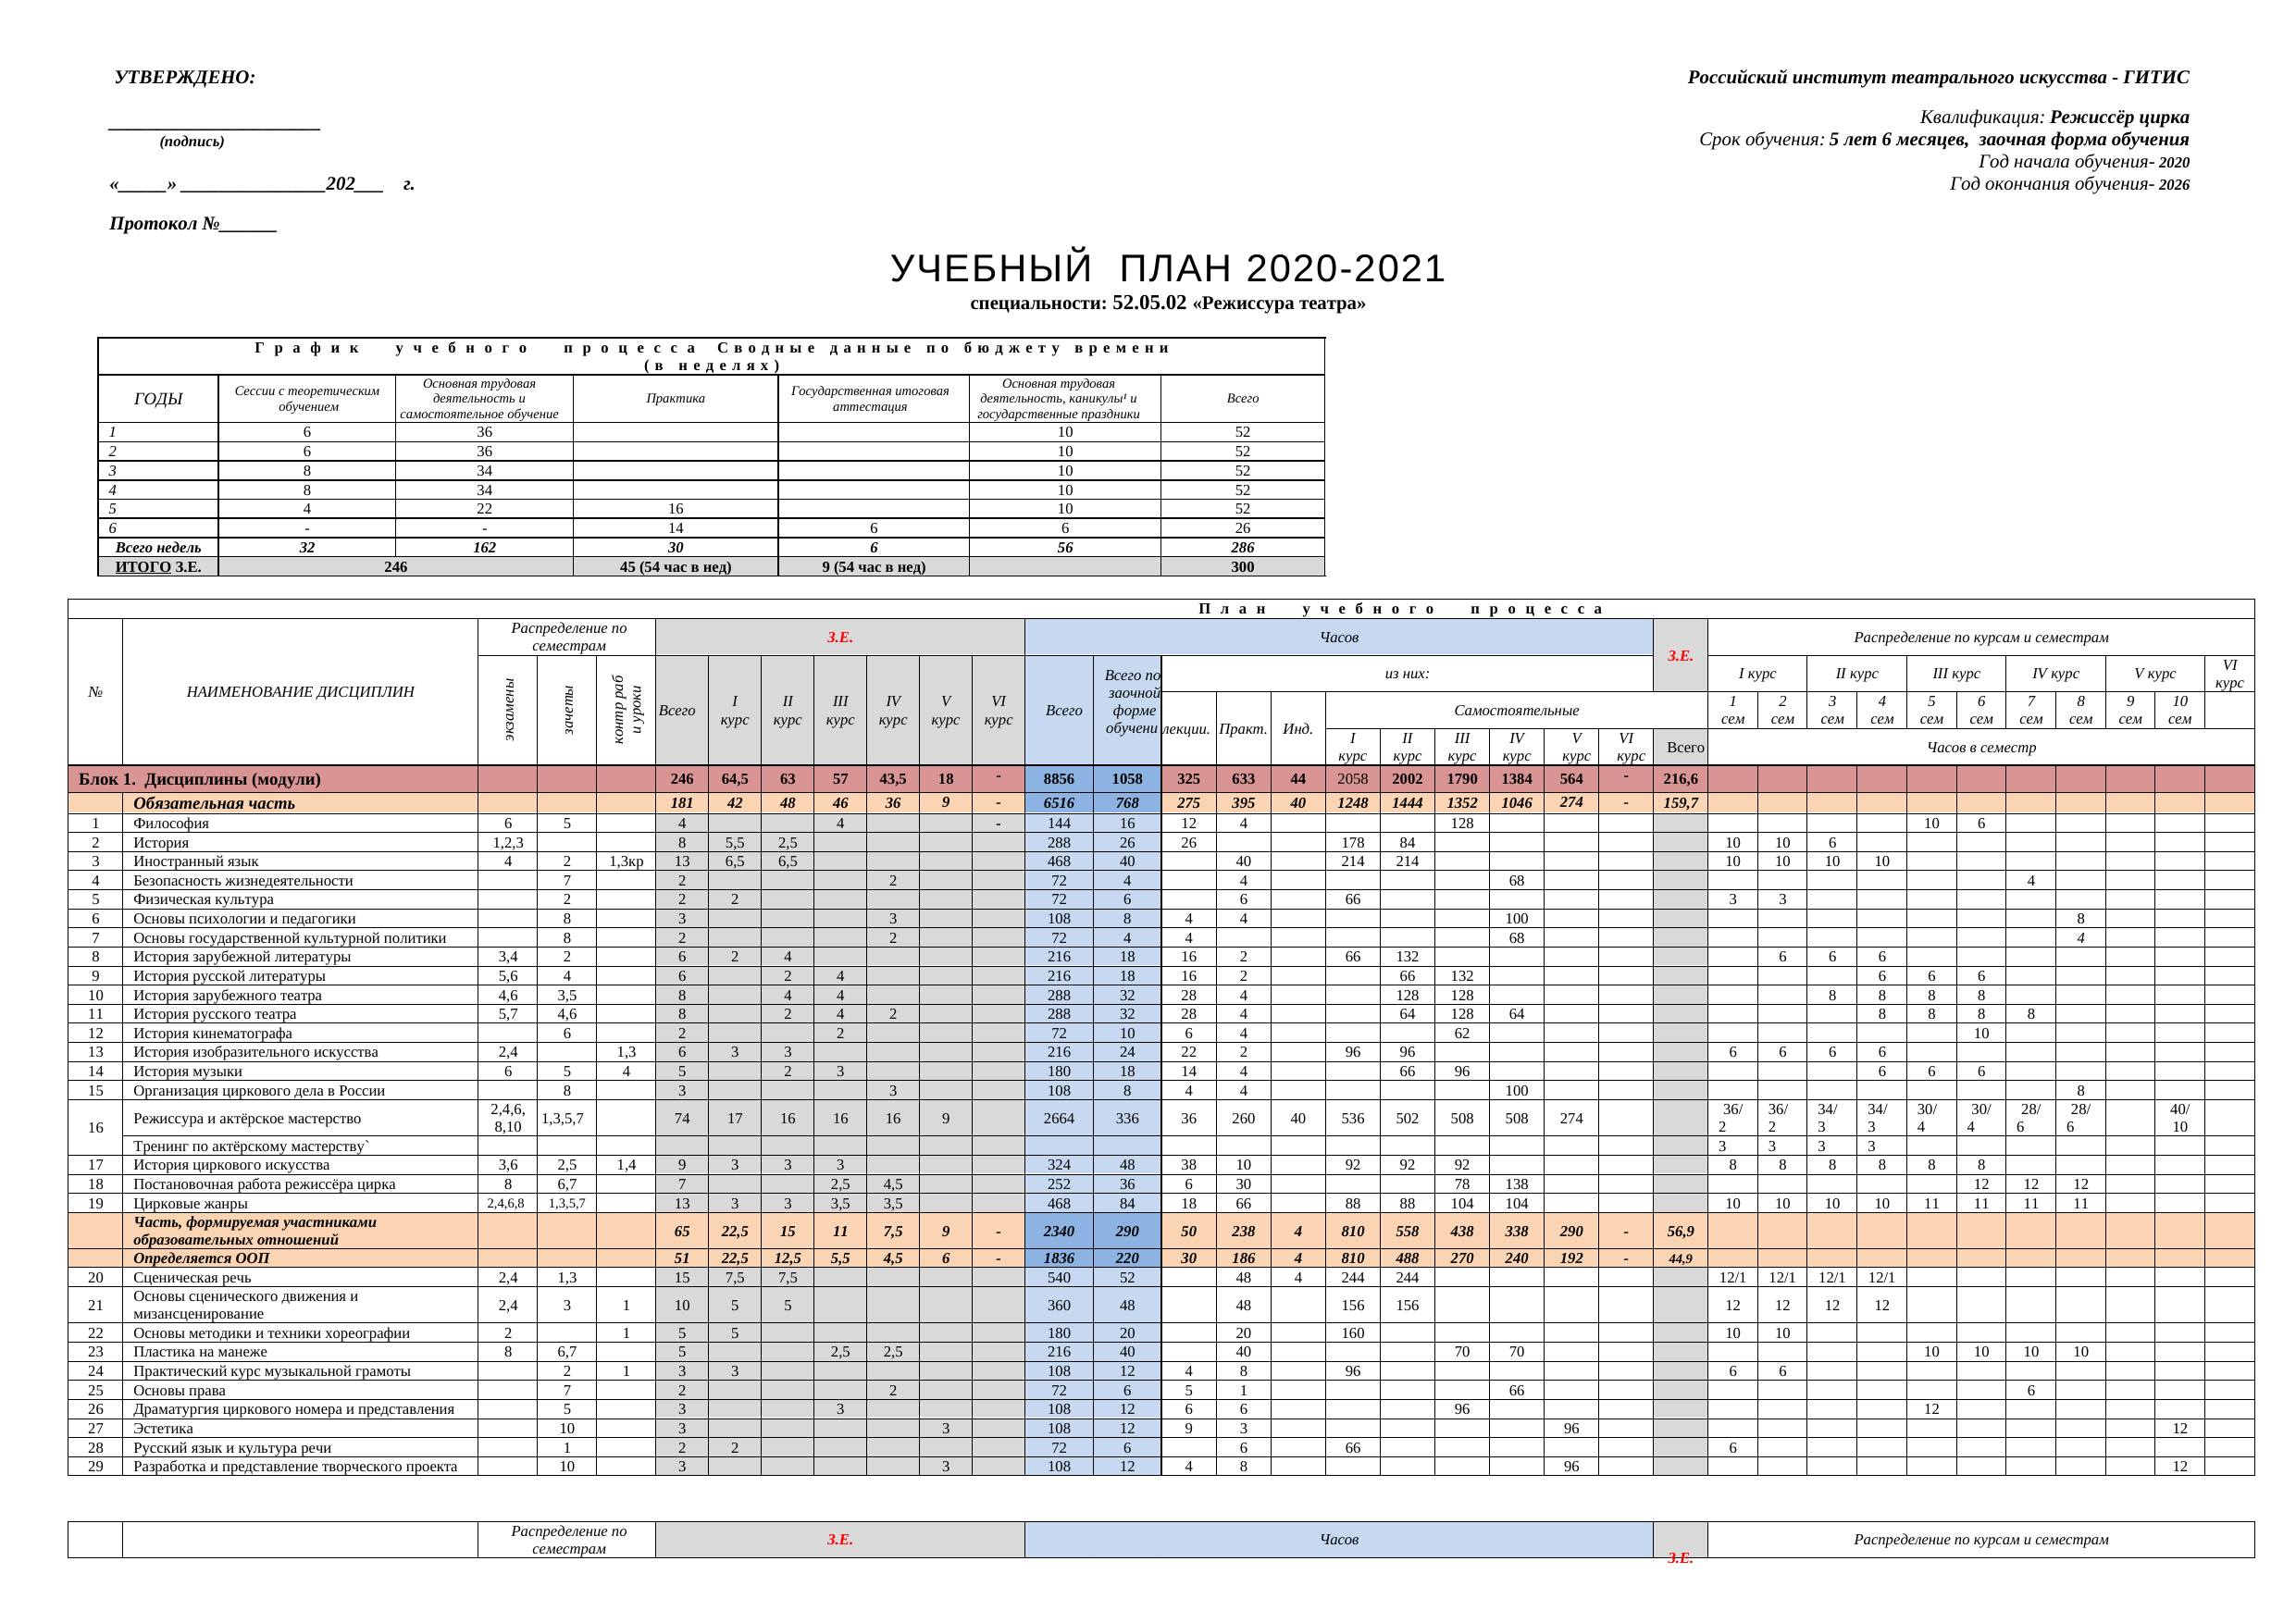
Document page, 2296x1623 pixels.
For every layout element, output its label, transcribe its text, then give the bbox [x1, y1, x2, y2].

table_cell [1758, 793, 1806, 812]
table_cell [1807, 1438, 1856, 1456]
table_cell 274 [1545, 1100, 1598, 1135]
table_cell [1654, 910, 1707, 927]
table_cell [1272, 1343, 1325, 1361]
table_cell 5 [709, 1287, 761, 1322]
table_cell 10 [1807, 1194, 1856, 1212]
table_cell [2106, 890, 2154, 909]
table_cell [1708, 1023, 1757, 1042]
table_cell 2 [538, 890, 596, 909]
table_cell [2106, 833, 2154, 851]
table_cell 3 [1857, 1136, 1906, 1155]
table_cell [1957, 1362, 2005, 1380]
table_cell [1654, 985, 1707, 1004]
table_cell [1957, 793, 2005, 812]
table_cell [867, 1268, 919, 1286]
table_cell 4 сем [1857, 692, 1906, 728]
table_cell [2155, 1156, 2204, 1173]
table_cell [1957, 1323, 2005, 1342]
table_cell [709, 1081, 761, 1099]
table_cell [1272, 1323, 1325, 1342]
table_cell 3 [709, 1362, 761, 1380]
table_cell 62 [1435, 1023, 1489, 1042]
table_cell 216 [1025, 948, 1093, 965]
table_cell [762, 871, 813, 889]
table_cell [2155, 1287, 2204, 1322]
table_cell [597, 1136, 655, 1155]
table_cell [1326, 871, 1380, 889]
table_cell [973, 1081, 1024, 1099]
table_cell 68 [1490, 928, 1544, 947]
table_cell [2056, 1043, 2105, 1061]
table_cell [1907, 1323, 1956, 1342]
table_cell [2056, 1362, 2105, 1380]
table_cell 468 [1025, 852, 1093, 870]
table_cell [538, 1249, 596, 1267]
table_cell 6 [779, 519, 969, 537]
table_cell 66 [1326, 948, 1380, 965]
table_cell 10 [1217, 1156, 1271, 1173]
table_cell 9 [68, 967, 122, 985]
table_cell Практ. [1217, 692, 1271, 764]
table_cell [814, 948, 866, 965]
table_cell [1272, 948, 1325, 965]
table_cell 3 [762, 1156, 813, 1173]
table_cell [1545, 890, 1598, 909]
table_cell [597, 1457, 655, 1475]
table_cell 10 [970, 481, 1160, 499]
table_cell [867, 1156, 919, 1173]
table_cell 181 [656, 793, 708, 812]
table_cell [814, 890, 866, 909]
table_cell 2 [68, 833, 122, 851]
table_cell 108 [1025, 1419, 1093, 1437]
table_cell 8 сем [2056, 692, 2105, 728]
table_cell [1957, 871, 2005, 889]
table_cell [709, 1062, 761, 1080]
table_cell [1490, 967, 1544, 985]
table_cell [867, 948, 919, 965]
table_cell [814, 1457, 866, 1475]
table_cell 15 [68, 1081, 122, 1099]
table_cell [2205, 910, 2254, 927]
table_cell [2155, 793, 2204, 812]
table_cell 2058 [1326, 766, 1380, 792]
table_cell 6 [478, 1062, 537, 1080]
table_cell [1807, 1343, 1856, 1361]
table_cell 12 [1758, 1287, 1806, 1322]
table_cell [2106, 928, 2154, 947]
table_cell [2155, 1400, 2204, 1418]
table_cell 2 [1217, 967, 1271, 985]
table_cell 23 [68, 1343, 122, 1361]
table_cell 65 [656, 1213, 708, 1248]
table_cell [762, 1323, 813, 1342]
table_cell Всего [1161, 376, 1324, 422]
table_cell [1758, 1343, 1806, 1361]
table_cell 8 [1857, 1005, 1906, 1022]
table_cell [478, 1213, 537, 1248]
table_cell [1807, 814, 1856, 832]
table_cell 96 [1326, 1043, 1380, 1061]
table_cell 1,4 [597, 1156, 655, 1173]
table_cell Основы методики и техники хореографии [123, 1323, 478, 1342]
table_cell 1 [1217, 1381, 1271, 1399]
table_cell [2006, 910, 2055, 927]
table_cell [1907, 1081, 1956, 1099]
table_cell [1490, 1457, 1544, 1475]
table_cell V курс [1545, 729, 1598, 764]
table_cell История русской литературы [123, 967, 478, 985]
table_cell [1545, 1081, 1598, 1099]
table_cell [538, 766, 596, 792]
table_cell 5 [99, 500, 217, 517]
table_cell 12/1 [1708, 1268, 1757, 1286]
table_cell [1758, 871, 1806, 889]
table_cell [1272, 1287, 1325, 1322]
table_cell 6 [1758, 1362, 1806, 1380]
table_cell [1857, 890, 1906, 909]
table_cell 12 [1907, 1400, 1956, 1418]
table_cell 2 [709, 890, 761, 909]
table_cell [1272, 833, 1325, 851]
table_cell [920, 1438, 972, 1456]
table_cell [2106, 967, 2154, 985]
table_cell [1545, 1438, 1598, 1456]
table_cell 6 [1857, 1043, 1906, 1061]
table_cell [2006, 1323, 2055, 1342]
table_cell [2155, 1175, 2204, 1193]
table_cell 8 [656, 833, 708, 851]
table_cell 2,4,6,8 [478, 1194, 537, 1212]
table_cell [597, 1400, 655, 1418]
table_cell 8 [2006, 1005, 2055, 1022]
table_cell 7 сем [2006, 692, 2055, 728]
table_cell 4 [814, 1005, 866, 1022]
table_cell [867, 985, 919, 1004]
table_cell 1790 [1435, 766, 1489, 792]
table_cell [973, 1343, 1024, 1361]
table_cell [970, 557, 1160, 576]
table_cell 12 [1807, 1287, 1856, 1322]
table_cell 6 [538, 1023, 596, 1042]
table_cell [709, 1175, 761, 1193]
table_cell [1272, 1023, 1325, 1042]
table_cell [920, 1268, 972, 1286]
table_cell 2002 [1381, 766, 1434, 792]
table_cell 8 [656, 985, 708, 1004]
table_cell 1,3кр [597, 852, 655, 870]
table_cell [709, 928, 761, 947]
table_cell [814, 910, 866, 927]
table_cell [2056, 1287, 2105, 1322]
table_cell [2056, 948, 2105, 965]
table_cell 1 [597, 1287, 655, 1322]
table_cell 4 [1217, 871, 1271, 889]
table_cell 8 [538, 928, 596, 947]
table_cell 104 [1490, 1194, 1544, 1212]
table_cell [762, 1362, 813, 1380]
table_cell [2205, 1438, 2254, 1456]
table_cell 8 [478, 1175, 537, 1193]
table_cell 2,4 [478, 1268, 537, 1286]
table_cell 2,4 [478, 1287, 537, 1322]
table_cell [2205, 1400, 2254, 1418]
table_cell 66 [1217, 1194, 1271, 1212]
table_cell 1058 [1094, 766, 1160, 792]
table_cell 4 [1272, 1268, 1325, 1286]
table_cell [1599, 833, 1653, 851]
table_cell [1272, 852, 1325, 870]
table_cell [1599, 1362, 1653, 1380]
table_cell [1857, 814, 1906, 832]
table_cell [2205, 1100, 2254, 1135]
table_cell 26 [1162, 833, 1216, 851]
table_cell 238 [1217, 1213, 1271, 1248]
table_cell 3 [1758, 1136, 1806, 1155]
table_cell [1435, 1362, 1489, 1380]
table_cell [1708, 1457, 1757, 1475]
table_cell [920, 1023, 972, 1042]
table_cell 12 [1094, 1400, 1160, 1418]
table_cell 14 [1162, 1062, 1216, 1080]
table_cell [2006, 1249, 2055, 1267]
table_cell [1708, 1175, 1757, 1193]
table_cell [1857, 833, 1906, 851]
table_cell [973, 890, 1024, 909]
table_cell 128 [1435, 814, 1489, 832]
table_cell [1857, 910, 1906, 927]
table_cell 2 [709, 1438, 761, 1456]
table_cell 536 [1326, 1100, 1380, 1135]
table_cell [574, 481, 777, 499]
table_cell 6 [1807, 948, 1856, 965]
table_cell Основы права [123, 1381, 478, 1399]
table_cell II курс [1381, 729, 1434, 764]
table_cell 3 [814, 1156, 866, 1173]
table_cell 290 [1094, 1213, 1160, 1248]
table_cell 8 [219, 481, 395, 499]
table_cell [920, 928, 972, 947]
table_cell III курс [1907, 656, 2005, 691]
table_cell [1957, 766, 2005, 792]
table_cell [1907, 1287, 1956, 1322]
table_cell [1381, 871, 1434, 889]
table_cell Распределение по курсам и семестрам [1708, 619, 2254, 654]
table_cell 810 [1326, 1249, 1380, 1267]
table_cell IV курс [2006, 656, 2105, 691]
table_cell [1272, 1156, 1325, 1173]
table_cell [2056, 1268, 2105, 1286]
table_cell I курс [1708, 656, 1806, 691]
table_cell 4 [814, 985, 866, 1004]
table_cell 16 [814, 1100, 866, 1135]
table_cell [2006, 1136, 2055, 1155]
table_cell - [1599, 1249, 1653, 1267]
table_cell 6 [1094, 1438, 1160, 1456]
table_cell [1435, 871, 1489, 889]
table_cell [1957, 833, 2005, 851]
table_cell [2205, 1062, 2254, 1080]
table_cell [2106, 1100, 2154, 1135]
table_cell 100 [1490, 910, 1544, 927]
table_cell 8 [1907, 1005, 1956, 1022]
table_cell [1957, 1268, 2005, 1286]
table_cell II курс [762, 656, 813, 764]
table_cell [1490, 1362, 1544, 1380]
table_cell [709, 1400, 761, 1418]
table_cell 3 [762, 1194, 813, 1212]
table_cell Основы государственной культурной политики [123, 928, 478, 947]
table_cell 64 [1490, 1005, 1544, 1022]
table_cell [2205, 1175, 2254, 1193]
table_cell 10 [2056, 1343, 2105, 1361]
table_cell [1857, 1400, 1906, 1418]
table_cell [1381, 1023, 1434, 1042]
table_cell [597, 1249, 655, 1267]
table_cell [920, 1400, 972, 1418]
table_cell 12 [1857, 1287, 1906, 1322]
table_cell 156 [1381, 1287, 1434, 1322]
table_cell 4 [538, 967, 596, 985]
table_cell 244 [1381, 1268, 1434, 1286]
table_cell 468 [1025, 1194, 1093, 1212]
table_cell 438 [1435, 1213, 1489, 1248]
table_cell 128 [1381, 985, 1434, 1004]
table_cell 34 [396, 481, 573, 499]
table_cell 12 [2155, 1419, 2204, 1437]
table_cell Сценическая речь [123, 1268, 478, 1286]
table_cell [920, 814, 972, 832]
table_cell 44,9 [1654, 1249, 1707, 1267]
table_cell 4 [1094, 871, 1160, 889]
table_cell 38 [1162, 1156, 1216, 1173]
table_cell [1857, 793, 1906, 812]
table_cell [1381, 890, 1434, 909]
table_cell 10 [2006, 1343, 2055, 1361]
table_cell [1599, 1175, 1653, 1193]
table_cell [1807, 793, 1856, 812]
table_cell [1957, 852, 2005, 870]
table_cell [1857, 1381, 1906, 1399]
table_cell [1381, 910, 1434, 927]
table_cell [1807, 967, 1856, 985]
table_cell 3 [867, 1081, 919, 1099]
table_header З.Е. [656, 1522, 1024, 1557]
table_cell 7 [656, 1175, 708, 1193]
table_cell [2006, 1043, 2055, 1061]
table_cell [1599, 1005, 1653, 1022]
table_cell 13 [68, 1043, 122, 1061]
table_cell [2006, 967, 2055, 985]
table_cell [709, 967, 761, 985]
table_cell [1162, 1287, 1216, 1322]
table_cell [1654, 871, 1707, 889]
table_cell 3 [1758, 890, 1806, 909]
table_cell [973, 985, 1024, 1004]
table_cell 12 [1162, 814, 1216, 832]
table_cell [1545, 910, 1598, 927]
table_cell 36 [1162, 1100, 1216, 1135]
table_cell [2006, 928, 2055, 947]
table_cell [2106, 1381, 2154, 1399]
table_cell - [1599, 766, 1653, 792]
table_cell [2155, 1194, 2204, 1212]
table_cell III курс [1435, 729, 1489, 764]
table_cell [1545, 1043, 1598, 1061]
table_cell [1545, 814, 1598, 832]
table_cell 10 [68, 985, 122, 1004]
table_cell [478, 1136, 537, 1155]
table_cell [920, 1136, 972, 1155]
table_cell [2106, 1323, 2154, 1342]
table_cell 9 [920, 1100, 972, 1135]
table_cell 336 [1094, 1100, 1160, 1135]
table_cell [1490, 1438, 1544, 1456]
table_cell [1708, 910, 1757, 927]
table_cell [867, 1438, 919, 1456]
table_cell [1599, 814, 1653, 832]
table_cell [1490, 1287, 1544, 1322]
table_cell 36 [396, 423, 573, 440]
table_cell [2106, 1343, 2154, 1361]
table_cell [1708, 948, 1757, 965]
table_cell 6 [1217, 1400, 1271, 1418]
table_cell [1545, 1381, 1598, 1399]
table_cell 132 [1381, 948, 1434, 965]
table_cell 4 [1217, 1062, 1271, 1080]
table_cell [597, 948, 655, 965]
table_cell Драматургия циркового номера и представления [123, 1400, 478, 1418]
table_cell 8 [68, 948, 122, 965]
table_cell 10 [1857, 852, 1906, 870]
table_cell [1381, 1136, 1434, 1155]
table_cell Тренинг по актёрскому мастерству` [123, 1136, 478, 1155]
table_cell 3 [1708, 1136, 1757, 1155]
table_cell 4 [99, 481, 217, 499]
table_cell [814, 1381, 866, 1399]
text УЧЕБНЫЙ ПЛАН 2020-2021 [109, 246, 2227, 290]
table_cell [1654, 1043, 1707, 1061]
table_cell 92 [1435, 1156, 1489, 1173]
table_cell 48 [1217, 1268, 1271, 1286]
table_cell [1654, 1323, 1707, 1342]
table_cell [867, 1136, 919, 1155]
table_cell [762, 814, 813, 832]
table_cell [1957, 1249, 2005, 1267]
table_cell [867, 967, 919, 985]
table_cell [762, 1400, 813, 1418]
table_cell 178 [1326, 833, 1380, 851]
table_cell 5 [538, 814, 596, 832]
table_cell 10 [1758, 833, 1806, 851]
table_cell 508 [1490, 1100, 1544, 1135]
table_cell [2155, 1136, 2204, 1155]
table_cell 17 [709, 1100, 761, 1135]
table_cell [1758, 1081, 1806, 1099]
table_cell [2205, 871, 2254, 889]
table_cell 10 [970, 423, 1160, 440]
table_cell 10 [1708, 833, 1757, 851]
table_cell [1907, 871, 1956, 889]
table_cell [779, 500, 969, 517]
table_cell [2056, 1438, 2105, 1456]
table_cell [1907, 1457, 1956, 1475]
table_cell 6 [920, 1249, 972, 1267]
table_cell 18 [920, 766, 972, 792]
table_cell [1490, 1419, 1544, 1437]
table_cell 12 [1094, 1457, 1160, 1475]
table_cell [1272, 1136, 1325, 1155]
table_cell [1654, 1457, 1707, 1475]
text специальности: 52.05.02 «Режиссура театра» [109, 290, 2227, 315]
table_cell [2155, 890, 2204, 909]
table_cell [1272, 1175, 1325, 1193]
table_cell 5 [656, 1323, 708, 1342]
table_cell [1599, 1457, 1653, 1475]
table_cell 8 [1217, 1362, 1271, 1380]
table_cell 3 [656, 1419, 708, 1437]
table_cell [1326, 814, 1380, 832]
table_cell [1654, 1136, 1707, 1155]
table_cell [1654, 967, 1707, 985]
table_cell 2 [656, 1381, 708, 1399]
table_cell 1 [68, 814, 122, 832]
table_cell 66 [1326, 1438, 1380, 1456]
table_cell 4 [219, 500, 395, 517]
table_cell 2,5 [814, 1343, 866, 1361]
table_cell 4,5 [867, 1249, 919, 1267]
table_cell 3 [68, 852, 122, 870]
table_cell [920, 1323, 972, 1342]
table_cell [574, 423, 777, 440]
table_cell 10 [656, 1287, 708, 1322]
table_cell 2 [867, 1381, 919, 1399]
table_cell [1272, 1081, 1325, 1099]
table_cell [2205, 1194, 2254, 1212]
table_cell 22,5 [709, 1213, 761, 1248]
table_cell [478, 1381, 537, 1399]
table_cell [2155, 833, 2204, 851]
table_cell 508 [1435, 1100, 1489, 1135]
table_cell 128 [1435, 985, 1489, 1004]
table_cell [1490, 1043, 1544, 1061]
table_cell 44 [1272, 766, 1325, 792]
table_cell [2205, 793, 2254, 812]
table_cell 2 сем [1758, 692, 1806, 728]
table_cell 43,5 [867, 766, 919, 792]
table_cell [1758, 1438, 1806, 1456]
table_cell [2056, 1323, 2105, 1342]
table_cell [1545, 928, 1598, 947]
table_cell 3 [920, 1457, 972, 1475]
table_cell 128 [1435, 1005, 1489, 1022]
table_cell 16 [1162, 967, 1216, 985]
table_cell [1545, 852, 1598, 870]
table_cell 72 [1025, 928, 1093, 947]
table_cell [597, 1213, 655, 1248]
table_cell [597, 766, 655, 792]
table_cell 5 [762, 1287, 813, 1322]
table_cell 13 [656, 852, 708, 870]
table_cell [2056, 1213, 2105, 1248]
table_cell 4 [1217, 910, 1271, 927]
table_cell [709, 1457, 761, 1475]
table_cell [1807, 1400, 1856, 1418]
table_cell [2155, 985, 2204, 1004]
table_cell [1907, 1268, 1956, 1286]
table_cell [1708, 967, 1757, 985]
table_cell [867, 1323, 919, 1342]
table_cell [1758, 1062, 1806, 1080]
table_cell 6,5 [709, 852, 761, 870]
table_cell [1545, 1323, 1598, 1342]
table_cell Иностранный язык [123, 852, 478, 870]
table_cell 2,5 [538, 1156, 596, 1173]
table_cell 10 [970, 500, 1160, 517]
table_cell [1807, 910, 1856, 927]
table_cell [1545, 1156, 1598, 1173]
table_cell [1272, 1400, 1325, 1418]
table_cell 10 [1708, 852, 1757, 870]
table_cell [1435, 1381, 1489, 1399]
table_cell [2106, 1156, 2154, 1173]
table_cell [1708, 1343, 1757, 1361]
table_cell [2006, 1156, 2055, 1173]
table_cell [1599, 928, 1653, 947]
table_cell [2155, 910, 2204, 927]
table_cell III курс [814, 656, 866, 764]
table_cell [478, 1457, 537, 1475]
table_cell [1326, 1005, 1380, 1022]
table_cell 8 [1957, 1156, 2005, 1173]
table_cell [1599, 1323, 1653, 1342]
table_cell [2205, 1005, 2254, 1022]
table_header НАИМЕНОВАНИЕ ДИСЦИПЛИН [123, 1522, 478, 1557]
table_header УТВЕРЖДЕНО: ______________________ (подпись) «_____» _______________202___ г. Протокол №______ [99, 66, 929, 246]
table_cell [1599, 1343, 1653, 1361]
table_cell [1272, 871, 1325, 889]
table_cell [1326, 1136, 1380, 1155]
table_cell [1217, 928, 1271, 947]
table_cell [973, 1287, 1024, 1322]
table_cell [920, 910, 972, 927]
table_cell [1599, 1023, 1653, 1042]
table_cell [2205, 1156, 2254, 1173]
table_cell [1857, 928, 1906, 947]
table_cell [2056, 985, 2105, 1004]
table_cell [1326, 1062, 1380, 1080]
table_cell [1708, 1081, 1757, 1099]
table_cell 6 [1957, 1062, 2005, 1080]
table_cell [538, 1213, 596, 1248]
table_cell [478, 890, 537, 909]
table_cell 10 [1907, 1343, 1956, 1361]
table_cell 6 [656, 1043, 708, 1061]
table_cell [1162, 1136, 1216, 1155]
table_cell I курс [1326, 729, 1380, 764]
table_cell 40 [1272, 793, 1325, 812]
table_cell 9 (54 час в нед) [779, 557, 969, 576]
table_cell 108 [1025, 1081, 1093, 1099]
table_cell [1490, 1156, 1544, 1173]
table_cell [1599, 890, 1653, 909]
table_cell [2155, 1362, 2204, 1380]
table_header Распределение по семестрам [478, 1522, 655, 1557]
table_cell [1490, 890, 1544, 909]
table_cell [1807, 1023, 1856, 1042]
table_cell 10 [1907, 814, 1956, 832]
table_cell [2155, 967, 2204, 985]
table_cell 10 [1708, 1323, 1757, 1342]
table_cell [1654, 1156, 1707, 1173]
table_cell История зарубежного театра [123, 985, 478, 1004]
table_cell [1758, 1213, 1806, 1248]
table_cell История музыки [123, 1062, 478, 1080]
table_cell [1272, 814, 1325, 832]
table_cell 9 [656, 1156, 708, 1173]
table_cell [1326, 910, 1380, 927]
table_cell 4 [1162, 1457, 1216, 1475]
table_cell 6,5 [762, 852, 813, 870]
table_cell [478, 1362, 537, 1380]
table_cell [538, 1136, 596, 1155]
table_cell 10 [970, 442, 1160, 460]
table_cell Самостоятельные [1326, 692, 1707, 728]
table_cell [1545, 1400, 1598, 1418]
table_cell 4 [814, 814, 866, 832]
table_cell [2106, 1175, 2154, 1193]
table_cell 26 [1094, 833, 1160, 851]
table_cell [478, 1081, 537, 1099]
table_cell 240 [1490, 1249, 1544, 1267]
table_cell Практический курс музыкальной грамоты [123, 1362, 478, 1380]
table_cell [1807, 1062, 1856, 1080]
table_cell [814, 1136, 866, 1155]
table_cell [973, 1381, 1024, 1399]
table_cell [814, 1362, 866, 1380]
table_cell 5,6 [478, 967, 537, 985]
table_cell 8 [1758, 1156, 1806, 1173]
table_cell [1708, 1400, 1757, 1418]
table_cell [2155, 1081, 2204, 1099]
table_cell [2006, 948, 2055, 965]
table_cell [2006, 1400, 2055, 1418]
table_cell [2106, 1457, 2154, 1475]
table_cell 72 [1025, 890, 1093, 909]
table_cell [1758, 1249, 1806, 1267]
table_cell [1545, 948, 1598, 965]
table_cell [920, 890, 972, 909]
table_cell [920, 1005, 972, 1022]
table_cell [2155, 1268, 2204, 1286]
table_cell [2106, 1194, 2154, 1212]
table_cell 1352 [1435, 793, 1489, 812]
table_header З.Е. [1654, 1522, 1707, 1557]
table_cell 10 [1758, 1194, 1806, 1212]
table_cell [1758, 1400, 1806, 1418]
table_cell [2006, 766, 2055, 792]
table_cell 28 [1162, 1005, 1216, 1022]
table_cell [973, 1400, 1024, 1418]
table_cell 14 [574, 519, 777, 537]
table_cell [920, 967, 972, 985]
table_cell [478, 793, 537, 812]
table_cell [1907, 852, 1956, 870]
table_cell 5,5 [709, 833, 761, 851]
table_cell 10 [970, 462, 1160, 479]
table_cell 1384 [1490, 766, 1544, 792]
table_cell [2205, 1381, 2254, 1399]
table_cell [1807, 1419, 1856, 1437]
table_cell [1758, 766, 1806, 792]
table_cell [709, 1136, 761, 1155]
table_cell 6,7 [538, 1175, 596, 1193]
table_cell [2155, 948, 2204, 965]
table_cell 36/ 2 [1758, 1100, 1806, 1135]
table_cell 6 [1807, 833, 1856, 851]
table_cell [2106, 1268, 2154, 1286]
table_cell 16 [1162, 948, 1216, 965]
table_cell 4 [1162, 1362, 1216, 1380]
table_cell 564 [1545, 766, 1598, 792]
table_cell [867, 1362, 919, 1380]
table_cell 9 [920, 793, 972, 812]
table_cell [2106, 1023, 2154, 1042]
table_cell [867, 1400, 919, 1418]
table_cell [920, 1381, 972, 1399]
table_cell [2056, 890, 2105, 909]
table_cell 10 [1957, 1343, 2005, 1361]
table_cell 1444 [1381, 793, 1434, 812]
table_cell Постановочная работа режиссёра цирка [123, 1175, 478, 1193]
table_cell [2205, 1457, 2254, 1475]
table_cell 88 [1326, 1194, 1380, 1212]
table_header № [68, 1522, 122, 1557]
table_cell 6 [1758, 1043, 1806, 1061]
table_cell 24 [68, 1362, 122, 1380]
table_cell 12,5 [762, 1249, 813, 1267]
table_cell [1490, 1323, 1544, 1342]
table_cell 2 [867, 1005, 919, 1022]
table_cell 96 [1545, 1457, 1598, 1475]
table_cell IV курс [867, 656, 919, 764]
table_cell [68, 1213, 122, 1248]
table_cell [973, 967, 1024, 985]
table_cell [1708, 1213, 1757, 1248]
table_cell [1957, 1438, 2005, 1456]
table_cell Сессии с теоретическим обучением [219, 376, 395, 422]
table_cell [1162, 871, 1216, 889]
table_cell 4,5 [867, 1175, 919, 1193]
table_cell [2106, 871, 2154, 889]
table_cell История [123, 833, 478, 851]
table_cell [814, 1287, 866, 1322]
table_cell 40 [1272, 1100, 1325, 1135]
table_cell 51 [656, 1249, 708, 1267]
table_cell 4 [1162, 1081, 1216, 1099]
table_cell 2 [656, 1438, 708, 1456]
table_cell [1381, 1438, 1434, 1456]
table_cell [1435, 910, 1489, 927]
table_cell 92 [1381, 1156, 1434, 1173]
table_cell 2 [538, 852, 596, 870]
table_cell 72 [1025, 1438, 1093, 1456]
table_cell [2205, 1323, 2254, 1342]
table_cell [2205, 890, 2254, 909]
table_cell [1599, 1043, 1653, 1061]
table_cell [2106, 1005, 2154, 1022]
table_cell [1654, 890, 1707, 909]
table_cell 3 [762, 1043, 813, 1061]
table_cell [1807, 1381, 1856, 1399]
table_cell [2056, 871, 2105, 889]
table_cell 12 [68, 1023, 122, 1042]
table_cell 2 [762, 1062, 813, 1080]
table_cell [1435, 948, 1489, 965]
table_cell Инд. [1272, 692, 1325, 764]
table_cell [597, 1419, 655, 1437]
table_cell [2205, 1043, 2254, 1061]
table_cell [1957, 1457, 2005, 1475]
table_cell [2155, 1043, 2204, 1061]
table_cell [1857, 1323, 1906, 1342]
table_cell [2155, 928, 2204, 947]
table_cell 12/1 [1758, 1268, 1806, 1286]
table_cell 288 [1025, 1005, 1093, 1022]
table_cell [920, 985, 972, 1004]
table_cell 19 [68, 1194, 122, 1212]
table_cell [920, 833, 972, 851]
table_cell [1381, 1381, 1434, 1399]
table_cell 2 [762, 1005, 813, 1022]
table_cell [1599, 1062, 1653, 1080]
table_cell 192 [1545, 1249, 1598, 1267]
table_cell 46 [814, 793, 866, 812]
table_cell 17 [68, 1156, 122, 1173]
table_cell Обязательная часть [123, 793, 478, 812]
table_cell [920, 948, 972, 965]
table_cell [597, 967, 655, 985]
table_cell [2155, 1343, 2204, 1361]
table_cell 104 [1435, 1194, 1489, 1212]
table_cell Физическая культура [123, 890, 478, 909]
table_cell 324 [1025, 1156, 1093, 1173]
table_cell [1326, 1457, 1380, 1475]
table_cell 96 [1326, 1362, 1380, 1380]
table_cell [973, 1268, 1024, 1286]
table_cell [1957, 910, 2005, 927]
table_cell 6 [1094, 890, 1160, 909]
table_cell 11 [2006, 1194, 2055, 1212]
table_cell 3 [1708, 890, 1757, 909]
table_cell [1957, 948, 2005, 965]
table_cell 1 [538, 1438, 596, 1456]
table_cell 32 [1094, 985, 1160, 1004]
table_cell 3 [920, 1419, 972, 1437]
table_cell [1708, 793, 1757, 812]
table_cell 6 [1708, 1043, 1757, 1061]
table_cell [1599, 1156, 1653, 1173]
table_cell 72 [1025, 871, 1093, 889]
table_cell 6 [1857, 948, 1906, 965]
table_cell [1599, 852, 1653, 870]
table_cell [1490, 833, 1544, 851]
table_cell 3 [814, 1400, 866, 1418]
table_cell 8 [1957, 1005, 2005, 1022]
table_cell [1654, 852, 1707, 870]
table_cell [1272, 985, 1325, 1004]
table_cell [867, 833, 919, 851]
table_cell 9 [920, 1213, 972, 1248]
table_cell Практика [574, 376, 777, 422]
table_cell [2056, 967, 2105, 985]
table_cell 214 [1381, 852, 1434, 870]
table_cell [1907, 928, 1956, 947]
table_cell 34/ 3 [1857, 1100, 1906, 1135]
table_cell [2106, 1249, 2154, 1267]
table_cell 66 [1381, 1062, 1434, 1080]
table_cell [2205, 1419, 2254, 1437]
table_cell З.Е. [1654, 619, 1707, 691]
table_cell [1654, 1081, 1707, 1099]
table_cell 6 [970, 519, 1160, 537]
table_cell [1326, 1419, 1380, 1437]
table_cell 160 [1326, 1323, 1380, 1342]
table_cell [1758, 1457, 1806, 1475]
table_cell 29 [68, 1457, 122, 1475]
table_cell [1654, 1023, 1707, 1042]
table_cell 40 [1094, 852, 1160, 870]
table_cell 6 [2006, 1381, 2055, 1399]
table_cell Эстетика [123, 1419, 478, 1437]
table_cell З.Е. [656, 619, 1024, 654]
table_cell 10 [538, 1457, 596, 1475]
table_cell [867, 852, 919, 870]
table_cell 8 [656, 1005, 708, 1022]
table_cell 488 [1381, 1249, 1434, 1267]
table_cell Разработка и представление творческого проекта [123, 1457, 478, 1475]
table_cell [1907, 793, 1956, 812]
table_cell [973, 1100, 1024, 1135]
table_cell [2106, 793, 2154, 812]
table_cell [1545, 833, 1598, 851]
table_cell 10 [1094, 1023, 1160, 1042]
table_cell [1907, 1419, 1956, 1437]
table_cell 30 [1162, 1249, 1216, 1267]
table_cell 186 [1217, 1249, 1271, 1267]
table_cell [1272, 1062, 1325, 1080]
table_cell [1545, 1287, 1598, 1322]
table_cell 4 [1162, 928, 1216, 947]
table_cell 16 [867, 1100, 919, 1135]
table_cell [1758, 985, 1806, 1004]
table_cell [1857, 1457, 1906, 1475]
table_cell 40/ 10 [2155, 1100, 2204, 1135]
table_cell [1162, 1268, 1216, 1286]
table_cell [2106, 1136, 2154, 1155]
table_cell 4 [478, 852, 537, 870]
table_cell [1708, 928, 1757, 947]
table_cell Распределение по семестрам [478, 619, 655, 654]
table_cell [1272, 1362, 1325, 1380]
table_cell - [973, 814, 1024, 832]
table_cell [1599, 1419, 1653, 1437]
table_cell [1758, 1381, 1806, 1399]
table_cell 360 [1025, 1287, 1093, 1322]
table_cell [1758, 967, 1806, 985]
table_cell [2155, 1213, 2204, 1248]
table_cell [1654, 1175, 1707, 1193]
table_cell 5 [538, 1400, 596, 1418]
table_cell 6,7 [538, 1343, 596, 1361]
table_cell 8 [2056, 1081, 2105, 1099]
table_cell 8 [1217, 1457, 1271, 1475]
table_cell [2056, 793, 2105, 812]
table_cell 325 [1162, 766, 1216, 792]
table_cell [1957, 1419, 2005, 1437]
table_cell 12 [1094, 1362, 1160, 1380]
table_cell [2006, 1362, 2055, 1380]
table_cell 6 [1162, 1175, 1216, 1193]
table_cell [920, 1343, 972, 1361]
table_cell 57 [814, 766, 866, 792]
table_cell [1654, 1381, 1707, 1399]
table_cell 2 [538, 1362, 596, 1380]
table_cell [1708, 1419, 1757, 1437]
table_cell [1272, 1005, 1325, 1022]
table_cell [1545, 1343, 1598, 1361]
table_cell [762, 928, 813, 947]
table_cell [597, 814, 655, 832]
table_cell V курс [920, 656, 972, 764]
table_cell [1545, 1023, 1598, 1042]
table_cell 270 [1435, 1249, 1489, 1267]
table_cell 96 [1381, 1043, 1434, 1061]
table_cell [1272, 890, 1325, 909]
table_cell [2006, 1457, 2055, 1475]
table_cell [1708, 814, 1757, 832]
table_cell [973, 1005, 1024, 1022]
table_cell 3 [656, 1457, 708, 1475]
table_cell [973, 1043, 1024, 1061]
table_cell 40 [1217, 1343, 1271, 1361]
table_cell [1807, 766, 1856, 792]
table_cell [1599, 1100, 1653, 1135]
table_cell [1907, 1175, 1956, 1193]
table_cell 8 [1807, 1156, 1856, 1173]
table_cell Философия [123, 814, 478, 832]
table_cell 20 [1217, 1323, 1271, 1342]
table_cell 8 [1857, 985, 1906, 1004]
table_cell [2155, 852, 2204, 870]
table_cell [478, 1438, 537, 1456]
table_cell [867, 814, 919, 832]
table_cell Всего недель [99, 539, 217, 556]
table_cell [762, 910, 813, 927]
table_cell [779, 462, 969, 479]
table_cell 16 [762, 1100, 813, 1135]
table_cell 144 [1025, 814, 1093, 832]
table_cell 18 [1094, 967, 1160, 985]
table_cell 12 [1957, 1175, 2005, 1193]
table_cell 558 [1381, 1213, 1434, 1248]
table_cell [973, 1136, 1024, 1155]
table_cell [574, 442, 777, 460]
table_cell [478, 928, 537, 947]
table_cell 768 [1094, 793, 1160, 812]
table_cell 40 [1094, 1343, 1160, 1361]
table_cell 4 [1217, 1005, 1271, 1022]
table_cell 159,7 [1654, 793, 1707, 812]
table_cell [762, 1175, 813, 1193]
table_cell 42 [709, 793, 761, 812]
table_cell [597, 985, 655, 1004]
table_cell [1435, 1268, 1489, 1286]
table_cell Государственная итоговая аттестация [779, 376, 969, 422]
table_cell [779, 481, 969, 499]
table_cell 138 [1490, 1175, 1544, 1193]
table_cell 66 [1381, 967, 1434, 985]
table_cell 4 [597, 1062, 655, 1080]
table_cell 3 [656, 1081, 708, 1099]
table_cell [920, 1043, 972, 1061]
table_cell [1654, 1005, 1707, 1022]
table_cell VI курс [1599, 729, 1653, 764]
table_cell 2 [1217, 1043, 1271, 1061]
table_cell 1,2,3 [478, 833, 537, 851]
table_cell 22,5 [709, 1249, 761, 1267]
table_cell [478, 766, 537, 792]
table_cell 1,3,5,7 [538, 1194, 596, 1212]
table_cell [1326, 1400, 1380, 1418]
table_cell 10 [1807, 852, 1856, 870]
table_cell [1654, 1062, 1707, 1080]
table_cell 12 [1708, 1287, 1757, 1322]
table_cell 2 [538, 948, 596, 965]
table_cell 12 [1094, 1419, 1160, 1437]
table_cell 96 [1545, 1419, 1598, 1437]
table_cell [2205, 967, 2254, 985]
table_cell 52 [1161, 442, 1324, 460]
table_cell [1272, 910, 1325, 927]
table_cell [2006, 1213, 2055, 1248]
table_cell 9 [1162, 1419, 1216, 1437]
table_header Часов [1025, 1522, 1653, 1557]
table_header График учебного процесса Сводные данные по бюджету времени (в неделях) [99, 339, 1324, 374]
table_cell 4 [814, 967, 866, 985]
table_cell [1907, 1136, 1956, 1155]
table_cell [709, 1343, 761, 1361]
table_cell 3,6 [478, 1156, 537, 1173]
table_cell [1326, 1081, 1380, 1099]
table_cell [597, 1175, 655, 1193]
table_cell [1490, 1268, 1544, 1286]
table_cell [1654, 1438, 1707, 1456]
table_cell [2056, 852, 2105, 870]
table_cell [1599, 1268, 1653, 1286]
table_cell 1 [99, 423, 217, 440]
table_cell 4 [1217, 814, 1271, 832]
table_cell История циркового искусства [123, 1156, 478, 1173]
table_cell 52 [1094, 1268, 1160, 1286]
table_cell 30 [1217, 1175, 1271, 1193]
table_cell [1381, 1323, 1434, 1342]
table_cell 8 [478, 1343, 537, 1361]
table_cell [2106, 985, 2154, 1004]
table_cell [1857, 1023, 1906, 1042]
table_cell [1654, 1287, 1707, 1322]
table_cell [1857, 1081, 1906, 1099]
table_cell [1326, 1381, 1380, 1399]
table_cell 10 [1957, 1023, 2005, 1042]
table_cell 11 [1907, 1194, 1956, 1212]
table_cell лекции. [1162, 692, 1216, 764]
table_cell [1857, 1362, 1906, 1380]
table_cell [1807, 1213, 1856, 1248]
table_cell 34 [396, 462, 573, 479]
table_cell [1162, 1438, 1216, 1456]
table_cell [2205, 1081, 2254, 1099]
table_cell [1490, 814, 1544, 832]
table_cell 6 [1162, 1023, 1216, 1042]
table_cell [2106, 1419, 2154, 1437]
table_cell [814, 1043, 866, 1061]
table_cell 3 [656, 1400, 708, 1418]
table_cell 6 [1807, 1043, 1856, 1061]
table_cell 70 [1435, 1343, 1489, 1361]
table_cell [973, 1419, 1024, 1437]
table_cell 48 [762, 793, 813, 812]
table_cell 6 [1708, 1438, 1757, 1456]
table_cell [1326, 1175, 1380, 1193]
table_cell 1,3,5,7 [538, 1100, 596, 1135]
table_cell [1907, 1362, 1956, 1380]
table_cell 395 [1217, 793, 1271, 812]
table_cell 52 [1161, 481, 1324, 499]
table_cell 7,5 [867, 1213, 919, 1248]
table_cell [1957, 1213, 2005, 1248]
table_cell [1708, 1062, 1757, 1080]
table_cell [2006, 1419, 2055, 1437]
table_cell [2205, 1249, 2254, 1267]
table_cell 20 [68, 1268, 122, 1286]
table_cell [1272, 928, 1325, 947]
table_cell [538, 833, 596, 851]
table_cell 502 [1381, 1100, 1434, 1135]
table_cell [973, 1156, 1024, 1173]
table_cell 16 [68, 1100, 122, 1155]
table_cell [2205, 814, 2254, 832]
table_cell [867, 1419, 919, 1437]
table_cell 7 [538, 871, 596, 889]
table_cell [1654, 1194, 1707, 1212]
table_cell Часов в семестр [1708, 729, 2254, 764]
table_cell 1 [597, 1362, 655, 1380]
table_cell [597, 1005, 655, 1022]
table_cell 6 сем [1957, 692, 2005, 728]
table_cell [2155, 1023, 2204, 1042]
table_cell 300 [1161, 557, 1324, 576]
table_cell 72 [1025, 1023, 1093, 1042]
table_cell [478, 1419, 537, 1437]
table_cell - [973, 766, 1024, 792]
table_cell 18 [1094, 948, 1160, 965]
table_cell 2 [656, 890, 708, 909]
table_cell [538, 1323, 596, 1342]
table_cell - [973, 793, 1024, 812]
table_cell [1162, 890, 1216, 909]
table_cell ГОДЫ [99, 376, 217, 422]
table_cell 540 [1025, 1268, 1093, 1286]
table_cell [920, 1194, 972, 1212]
table_cell [1435, 1136, 1489, 1155]
table_cell [1807, 890, 1856, 909]
table_cell 220 [1094, 1249, 1160, 1267]
table_cell 22 [68, 1323, 122, 1342]
table_cell 4 [762, 985, 813, 1004]
table_cell [920, 1175, 972, 1193]
table_cell [1490, 1023, 1544, 1042]
table_cell [1599, 1194, 1653, 1212]
table_cell 5 [656, 1062, 708, 1080]
table_cell [2155, 1249, 2204, 1267]
table_cell [973, 1362, 1024, 1380]
table_cell 288 [1025, 985, 1093, 1004]
table_cell [1807, 871, 1856, 889]
table_cell [709, 985, 761, 1004]
table_cell [973, 1194, 1024, 1212]
table_cell [478, 1023, 537, 1042]
table_cell 7 [68, 928, 122, 947]
table_cell 25 [68, 1381, 122, 1399]
table_cell 180 [1025, 1062, 1093, 1080]
table_cell [1907, 1023, 1956, 1042]
table_cell [1807, 1005, 1856, 1022]
table_cell 52 [1161, 500, 1324, 517]
table_cell Режиссура и актёрское мастерство [123, 1100, 478, 1135]
table_cell [2155, 1438, 2204, 1456]
table_cell 6 [219, 423, 395, 440]
table_cell [597, 833, 655, 851]
table_cell [1957, 928, 2005, 947]
table_cell 162 [396, 539, 573, 556]
table_cell Безопасность жизнедеятельности [123, 871, 478, 889]
table_cell 8 [1708, 1156, 1757, 1173]
table_cell [1654, 1362, 1707, 1380]
table_cell [1857, 1249, 1906, 1267]
table_cell [1326, 967, 1380, 985]
table_cell [478, 1400, 537, 1418]
table_cell 70 [1490, 1343, 1544, 1361]
table_cell [1807, 928, 1856, 947]
table_cell [2205, 985, 2254, 1004]
table_cell 8 [538, 1081, 596, 1099]
table_cell [1907, 1249, 1956, 1267]
table_cell [1857, 1343, 1906, 1361]
table_cell 275 [1162, 793, 1216, 812]
table_cell [2106, 1438, 2154, 1456]
table_cell [1957, 890, 2005, 909]
table_cell [709, 871, 761, 889]
table_cell 28/ 6 [2006, 1100, 2055, 1135]
table_cell 633 [1217, 766, 1271, 792]
table_cell [2155, 1005, 2204, 1022]
table_cell [597, 1268, 655, 1286]
table_cell 216 [1025, 1343, 1093, 1361]
table_cell 3 [867, 910, 919, 927]
table_cell [1957, 1287, 2005, 1322]
table_cell [920, 1156, 972, 1173]
table_cell [597, 928, 655, 947]
table_cell [2056, 1249, 2105, 1267]
table_cell 18 [1162, 1194, 1216, 1212]
table_cell [920, 1062, 972, 1080]
table_cell [1654, 948, 1707, 965]
table_cell 6 [1907, 967, 1956, 985]
table_cell [2106, 1081, 2154, 1099]
table_cell [1272, 1043, 1325, 1061]
table_cell [2155, 814, 2204, 832]
table_cell [2205, 1136, 2254, 1155]
table_cell НАИМЕНОВАНИЕ ДИСЦИПЛИН [123, 619, 478, 764]
table_cell [2056, 1419, 2105, 1437]
table_cell 45 (54 час в нед) [574, 557, 777, 576]
table_cell [2006, 1438, 2055, 1456]
table_cell 8 [1094, 910, 1160, 927]
table_cell [1599, 910, 1653, 927]
table_cell 7,5 [709, 1268, 761, 1286]
table_cell 15 [656, 1268, 708, 1286]
table_cell [814, 928, 866, 947]
table_cell [2006, 1268, 2055, 1286]
table_header План учебного процесса [68, 600, 2254, 618]
table_cell [1654, 1419, 1707, 1437]
table_cell 8 [219, 462, 395, 479]
table_cell [973, 948, 1024, 965]
table_cell [1435, 1287, 1489, 1322]
table_cell [1272, 1194, 1325, 1212]
table_cell [597, 1081, 655, 1099]
table_cell [1490, 948, 1544, 965]
table_cell 4 [1162, 910, 1216, 927]
table_cell [709, 1381, 761, 1399]
table_cell 10 [1758, 852, 1806, 870]
table_cell [1381, 814, 1434, 832]
table_cell 246 [656, 766, 708, 792]
table_cell 8 [1857, 1156, 1906, 1173]
table_cell 6 [779, 539, 969, 556]
table_cell 4 [2006, 871, 2055, 889]
table_cell 4 [1217, 1023, 1271, 1042]
table_cell 34/ 3 [1807, 1100, 1856, 1135]
table_cell [814, 1081, 866, 1099]
table_cell 12/1 [1857, 1268, 1906, 1286]
table_cell 52 [1161, 423, 1324, 440]
table_cell [1435, 1457, 1489, 1475]
table_cell Всего по заочной форме обучения [1094, 656, 1160, 764]
table_cell [973, 852, 1024, 870]
table_cell [1599, 948, 1653, 965]
table_cell [1654, 814, 1707, 832]
table_cell [814, 833, 866, 851]
table_cell 6 [1162, 1400, 1216, 1418]
table_cell [597, 1381, 655, 1399]
table_cell VI курс [2205, 656, 2254, 691]
table_cell 36 [1094, 1175, 1160, 1193]
table_cell 4 [1094, 928, 1160, 947]
table_cell 10 [1857, 1194, 1906, 1212]
table_cell 4,6 [478, 985, 537, 1004]
table_cell [1758, 1005, 1806, 1022]
table_cell [1857, 871, 1906, 889]
table_cell 5 [538, 1062, 596, 1080]
table_cell [1490, 1136, 1544, 1155]
table_cell [1217, 1136, 1271, 1155]
table_cell [1094, 1136, 1160, 1155]
table_cell 8 [1907, 1156, 1956, 1173]
table_cell [709, 910, 761, 927]
table_cell [2106, 1062, 2154, 1080]
table_cell [973, 1175, 1024, 1193]
table_cell [1758, 814, 1806, 832]
table_cell 16 [1094, 814, 1160, 832]
table_cell 2 [709, 948, 761, 965]
table_cell 4 [68, 871, 122, 889]
table_cell 7 [538, 1381, 596, 1399]
table_cell [2205, 766, 2254, 792]
table_cell [2006, 1081, 2055, 1099]
table_cell [2106, 1043, 2154, 1061]
table_cell [2205, 1362, 2254, 1380]
table_cell [597, 1343, 655, 1361]
table_cell 6 [1857, 967, 1906, 985]
table_cell - [219, 519, 395, 537]
table_cell [1381, 1362, 1434, 1380]
table_cell 6 [1708, 1362, 1757, 1380]
table_cell [920, 1081, 972, 1099]
table_cell [2205, 1023, 2254, 1042]
table_cell [2056, 1381, 2105, 1399]
table_cell История изобразительного искусства [123, 1043, 478, 1061]
table_cell [1654, 1100, 1707, 1135]
table_cell [597, 890, 655, 909]
table_cell 66 [1326, 890, 1380, 909]
table_cell [762, 1023, 813, 1042]
table_cell Пластика на манеже [123, 1343, 478, 1361]
table_cell [973, 871, 1024, 889]
table_cell 92 [1326, 1156, 1380, 1173]
table_cell - [973, 1249, 1024, 1267]
table_cell [1957, 1081, 2005, 1099]
table_cell 3,5 [814, 1194, 866, 1212]
table_cell Всего [656, 656, 708, 764]
table_cell [1435, 1419, 1489, 1437]
table_cell № [68, 619, 122, 764]
table_cell 21 [68, 1287, 122, 1322]
table_cell [2155, 871, 2204, 889]
table_cell [814, 852, 866, 870]
table_cell 156 [1326, 1287, 1380, 1322]
table_cell 3 [814, 1062, 866, 1080]
table_cell 2,5 [814, 1175, 866, 1193]
table_cell [1654, 833, 1707, 851]
table_cell 2664 [1025, 1100, 1093, 1135]
table_cell 3 [709, 1194, 761, 1212]
table_cell 3 [1807, 1136, 1856, 1155]
table_cell 16 [574, 500, 777, 517]
table_cell [2006, 793, 2055, 812]
table_cell [2056, 1136, 2105, 1155]
table_cell [1545, 1062, 1598, 1080]
table_cell [1758, 1023, 1806, 1042]
table_cell [2106, 948, 2154, 965]
table_cell [709, 814, 761, 832]
table_cell [1381, 1400, 1434, 1418]
table_cell [814, 1419, 866, 1437]
table_cell [973, 833, 1024, 851]
table_cell [574, 462, 777, 479]
table_cell [1381, 928, 1434, 947]
table_cell [1907, 1438, 1956, 1456]
table_cell [2056, 1023, 2105, 1042]
table_cell 8 [1957, 985, 2005, 1004]
table_cell 810 [1326, 1213, 1380, 1248]
table_cell [973, 1438, 1024, 1456]
table_cell [1272, 1438, 1325, 1456]
table_cell [1599, 1400, 1653, 1418]
table_cell 3 [709, 1156, 761, 1173]
table_cell Основная трудовая деятельность, каникулы¹ и государственные праздники [970, 376, 1160, 422]
table_cell - [396, 519, 573, 537]
table_cell [867, 1023, 919, 1042]
table_cell [1907, 1213, 1956, 1248]
table_cell [2205, 1343, 2254, 1361]
table_cell - [1599, 793, 1653, 812]
table_cell [1599, 1381, 1653, 1399]
table_cell [1857, 1419, 1906, 1437]
table_cell 180 [1025, 1323, 1093, 1342]
table_cell [1435, 833, 1489, 851]
table_cell [973, 1457, 1024, 1475]
table_cell [1857, 1438, 1906, 1456]
table_cell [973, 910, 1024, 927]
table_cell 40 [1217, 852, 1271, 870]
table_cell 6 [1907, 1062, 1956, 1080]
table_cell 2 [814, 1023, 866, 1042]
table_cell 48 [1094, 1287, 1160, 1322]
table_cell История зарубежной литературы [123, 948, 478, 965]
table_cell I курс [709, 656, 761, 764]
table_cell [1490, 1062, 1544, 1080]
table_cell 2340 [1025, 1213, 1093, 1248]
table_cell [762, 1381, 813, 1399]
table_cell [973, 1323, 1024, 1342]
table_cell 11 [68, 1005, 122, 1022]
table_cell [2006, 852, 2055, 870]
table_cell [2106, 1400, 2154, 1418]
table_cell зачеты [538, 656, 596, 764]
table_cell 2 [867, 928, 919, 947]
table_cell [1272, 967, 1325, 985]
table_cell [1708, 1381, 1757, 1399]
table_cell [2205, 948, 2254, 965]
table_cell [1545, 1194, 1598, 1212]
table_cell Основы психологии и педагогики [123, 910, 478, 927]
table_cell 5 [1162, 1381, 1216, 1399]
table_cell [2106, 910, 2154, 927]
table_cell [68, 1249, 122, 1267]
table_cell 5 [656, 1343, 708, 1361]
table_cell 15 [762, 1213, 813, 1248]
table_cell [2205, 1268, 2254, 1286]
table_cell 11 [814, 1213, 866, 1248]
table_cell Определяется ООП [123, 1249, 478, 1267]
table_cell [2106, 814, 2154, 832]
table_cell 6 [1857, 1062, 1906, 1080]
table_cell [1599, 871, 1653, 889]
table_cell 4 [1272, 1213, 1325, 1248]
table_cell [920, 1287, 972, 1322]
table_cell контр раб и уроки [597, 656, 655, 764]
table_cell [2205, 852, 2254, 870]
table_cell 3 [99, 462, 217, 479]
table_cell 108 [1025, 1362, 1093, 1380]
table_cell 2 [99, 442, 217, 460]
table_cell [2205, 692, 2254, 728]
table_cell [2106, 1213, 2154, 1248]
table_cell 66 [1490, 1381, 1544, 1399]
table_cell [867, 890, 919, 909]
table_cell [1957, 1381, 2005, 1399]
table_cell [2155, 1062, 2204, 1080]
table_cell [2155, 1323, 2204, 1342]
table_cell 96 [1435, 1062, 1489, 1080]
table_cell IV курс [1490, 729, 1544, 764]
table_cell [1272, 1457, 1325, 1475]
table_cell [1599, 985, 1653, 1004]
table_cell [2056, 1005, 2105, 1022]
table_header Российский институт театрального искусства - ГИТИС Квалификация: Режиссёр цирка Срок обучения: 5 лет 6 месяцев, заочная форма обучения Год начала обучения- 2020 Год окончания обучения- 2026 [929, 66, 2200, 246]
table_cell Часов [1025, 619, 1653, 654]
table_cell 216 [1025, 1043, 1093, 1061]
table_cell [1907, 948, 1956, 965]
table_cell 1836 [1025, 1249, 1093, 1267]
table_cell [867, 1043, 919, 1061]
table_cell 10 сем [2155, 692, 2204, 728]
table_cell [538, 793, 596, 812]
table_cell [1326, 1343, 1380, 1361]
table_cell [973, 1023, 1024, 1042]
table_cell 8 [1094, 1081, 1160, 1099]
table_cell 48 [1094, 1156, 1160, 1173]
table_cell 28 [1162, 985, 1216, 1004]
table_cell [1545, 1362, 1598, 1380]
table_cell 64 [1381, 1005, 1434, 1022]
table_cell [1957, 1400, 2005, 1418]
table_cell 2,5 [762, 833, 813, 851]
table_cell [1708, 1005, 1757, 1022]
table_cell История русского театра [123, 1005, 478, 1022]
table_cell [1708, 1249, 1757, 1267]
table_cell 11 [1957, 1194, 2005, 1212]
table_cell 5 сем [1907, 692, 1956, 728]
table_cell 50 [1162, 1213, 1216, 1248]
table_cell [1907, 890, 1956, 909]
table_cell [1435, 1043, 1489, 1061]
table_cell 72 [1025, 1381, 1093, 1399]
table_cell [1545, 1175, 1598, 1193]
table_cell 1,3 [538, 1268, 596, 1286]
table_cell 4 [1217, 985, 1271, 1004]
table_cell [1654, 928, 1707, 947]
table_cell 5 [68, 890, 122, 909]
table_cell 290 [1545, 1213, 1598, 1248]
table_cell 36 [396, 442, 573, 460]
table_cell [538, 1043, 596, 1061]
table_cell [1807, 1081, 1856, 1099]
table_cell 6 [1217, 890, 1271, 909]
table_cell [597, 871, 655, 889]
table_cell 32 [219, 539, 395, 556]
table_cell [867, 1457, 919, 1475]
table_cell [2006, 1287, 2055, 1322]
table_cell [2106, 766, 2154, 792]
table_cell 6 [656, 967, 708, 985]
table_cell [2056, 1400, 2105, 1418]
table_cell [1907, 910, 1956, 927]
table_cell [2205, 928, 2254, 947]
table_cell 214 [1326, 852, 1380, 870]
table_cell 12 [2006, 1175, 2055, 1193]
table_cell [1708, 871, 1757, 889]
table_cell [2056, 1062, 2105, 1080]
table_cell 3 [709, 1043, 761, 1061]
table_cell [1907, 1043, 1956, 1061]
table_cell [2006, 833, 2055, 851]
table_cell 2 [478, 1323, 537, 1342]
table_cell 56 [970, 539, 1160, 556]
table_cell [1272, 1381, 1325, 1399]
table_cell 14 [68, 1062, 122, 1080]
table_cell 30/ 4 [1907, 1100, 1956, 1135]
table_cell 22 [396, 500, 573, 517]
table_cell [762, 1457, 813, 1475]
table_cell [1272, 1419, 1325, 1437]
table_cell 68 [1490, 871, 1544, 889]
table_cell [1758, 1419, 1806, 1437]
table_cell 2,4 [478, 1043, 537, 1061]
table_cell Всего [1654, 729, 1707, 764]
table_cell [1758, 1175, 1806, 1193]
table_cell 4,6 [538, 1005, 596, 1022]
table_cell [2106, 1362, 2154, 1380]
table_cell Всего [1025, 656, 1093, 764]
table_cell [1217, 833, 1271, 851]
table_cell 11 [2056, 1194, 2105, 1212]
table_cell 3,5 [867, 1194, 919, 1212]
table_cell [1907, 766, 1956, 792]
table_cell 12 [2155, 1457, 2204, 1475]
table_cell [478, 871, 537, 889]
table_cell [762, 1136, 813, 1155]
table_cell Цирковые жанры [123, 1194, 478, 1212]
table_cell 1,3 [597, 1043, 655, 1061]
table_cell [2056, 833, 2105, 851]
table_cell 2,5 [867, 1343, 919, 1361]
table_cell [478, 1249, 537, 1267]
table_cell Блок 1. Дисциплины (модули) [68, 766, 478, 792]
table_cell [1545, 985, 1598, 1004]
table_cell 26 [68, 1400, 122, 1418]
table_cell [867, 1287, 919, 1322]
table_cell 63 [762, 766, 813, 792]
table_cell 32 [1094, 1005, 1160, 1022]
table_cell [1545, 967, 1598, 985]
table_cell 10 [1758, 1323, 1806, 1342]
table_cell [478, 910, 537, 927]
table_cell [1807, 1249, 1856, 1267]
table_cell [1545, 1136, 1598, 1155]
table_cell 2 [1217, 948, 1271, 965]
table_cell [597, 1438, 655, 1456]
table_cell VI курс [973, 656, 1024, 764]
table_cell [2205, 1287, 2254, 1322]
table_cell [2205, 1213, 2254, 1248]
table_cell 6 [1094, 1381, 1160, 1399]
table_cell 216 [1025, 967, 1093, 985]
table_cell 20 [1094, 1323, 1160, 1342]
table_cell [2056, 1457, 2105, 1475]
table_cell из них: [1162, 656, 1653, 691]
table_cell [1857, 1175, 1906, 1193]
table_cell 88 [1381, 1194, 1434, 1212]
table_cell 5,7 [478, 1005, 537, 1022]
table_cell [1807, 1457, 1856, 1475]
table_cell 6 [656, 948, 708, 965]
table_cell [1435, 1438, 1489, 1456]
table_cell 4 [1272, 1249, 1325, 1267]
table_cell 1046 [1490, 793, 1544, 812]
table_cell 8 [2056, 910, 2105, 927]
table_cell [867, 1062, 919, 1080]
table_cell 3 [656, 1362, 708, 1380]
table_cell [1654, 1268, 1707, 1286]
table_cell [1857, 766, 1906, 792]
table_cell [1708, 985, 1757, 1004]
table_cell [2006, 985, 2055, 1004]
table_cell 12 [2056, 1175, 2105, 1193]
table_cell 5,5 [814, 1249, 866, 1267]
table_cell 244 [1326, 1268, 1380, 1286]
table_cell 6 [478, 814, 537, 832]
table_cell Часть, формируемая участниками образовательных отношений [123, 1213, 478, 1248]
table_cell 52 [1161, 462, 1324, 479]
table_cell [1490, 852, 1544, 870]
table_cell Основная трудовая деятельность и самостоятельное обучение [396, 376, 573, 422]
table_cell 2 [656, 871, 708, 889]
table_cell - [973, 1213, 1024, 1248]
table_cell [1907, 1381, 1956, 1399]
table_cell История кинематографа [123, 1023, 478, 1042]
table_cell [1435, 1323, 1489, 1342]
table_cell [2006, 1023, 2055, 1042]
table_cell 28 [68, 1438, 122, 1456]
table_cell 260 [1217, 1100, 1271, 1135]
table_cell [1599, 1438, 1653, 1456]
table_cell [1599, 967, 1653, 985]
table_cell 1248 [1326, 793, 1380, 812]
table_cell Организация циркового дела в России [123, 1081, 478, 1099]
table_cell [762, 1081, 813, 1099]
table_cell [1545, 1005, 1598, 1022]
table_cell [762, 1419, 813, 1437]
table_cell [709, 1023, 761, 1042]
table_cell 108 [1025, 1400, 1093, 1418]
table_cell 9 сем [2106, 692, 2154, 728]
table_cell [2006, 814, 2055, 832]
table_cell [1381, 1343, 1434, 1361]
table_cell 26 [1161, 519, 1324, 537]
table_cell [1435, 890, 1489, 909]
table_cell [1545, 1268, 1598, 1286]
table_cell 108 [1025, 910, 1093, 927]
table_cell [1758, 910, 1806, 927]
table_cell 3 [538, 1287, 596, 1322]
table_cell 2,4,6,8,10 [478, 1100, 537, 1135]
table_cell 3,5 [538, 985, 596, 1004]
table_cell [1758, 928, 1806, 947]
table_cell экзамены [478, 656, 537, 764]
table_cell 30/ 4 [1957, 1100, 2005, 1135]
table_cell [709, 1419, 761, 1437]
table_cell 6 [219, 442, 395, 460]
table_cell [1025, 1136, 1093, 1155]
table_cell [1162, 1343, 1216, 1361]
table_cell 274 [1545, 793, 1598, 812]
table_cell [779, 423, 969, 440]
table_cell 30 [574, 539, 777, 556]
table_cell [1807, 1323, 1856, 1342]
table_cell [1326, 1023, 1380, 1042]
table_cell [973, 1062, 1024, 1080]
table_cell 78 [1435, 1175, 1489, 1193]
table_cell [814, 1268, 866, 1286]
table_cell 2 [762, 967, 813, 985]
table_cell 252 [1025, 1175, 1093, 1193]
table_cell 216,6 [1654, 766, 1707, 792]
table_cell [2006, 1062, 2055, 1080]
table_cell [1857, 1213, 1906, 1248]
table_cell 4 [762, 948, 813, 965]
table_cell [1435, 852, 1489, 870]
table_cell [1435, 1081, 1489, 1099]
table_cell 3 [1217, 1419, 1271, 1437]
table_cell [1957, 1136, 2005, 1155]
table_cell 36 [867, 793, 919, 812]
table_cell 286 [1161, 539, 1324, 556]
table_cell [1490, 1400, 1544, 1418]
table_cell [597, 793, 655, 812]
table_cell 8856 [1025, 766, 1093, 792]
table_cell [597, 910, 655, 927]
table_cell 6 [1217, 1438, 1271, 1456]
table_cell [1162, 852, 1216, 870]
table_cell 84 [1094, 1194, 1160, 1212]
table_cell [2056, 814, 2105, 832]
table_cell 22 [1162, 1043, 1216, 1061]
table_cell [1599, 1136, 1653, 1155]
table_cell [1907, 833, 1956, 851]
table_cell 10 [538, 1419, 596, 1437]
table_cell V курс [2106, 656, 2204, 691]
table_cell [1326, 985, 1380, 1004]
table_cell 4 [2056, 928, 2105, 947]
table_cell 6516 [1025, 793, 1093, 812]
table_cell [762, 1438, 813, 1456]
table_cell [2205, 833, 2254, 851]
table_cell [1654, 1343, 1707, 1361]
table_cell [814, 1323, 866, 1342]
table_cell [1807, 1175, 1856, 1193]
table_cell 5 [709, 1323, 761, 1342]
table_cell 8 [1907, 985, 1956, 1004]
table_cell 56,9 [1654, 1213, 1707, 1248]
table_cell 24 [1094, 1043, 1160, 1061]
table_cell 28/ 6 [2056, 1100, 2105, 1135]
table_cell 96 [1435, 1400, 1489, 1418]
table_cell [2155, 766, 2204, 792]
table_cell [1599, 1081, 1653, 1099]
table_cell ИТОГО З.Е. [99, 557, 217, 576]
table_cell 100 [1490, 1081, 1544, 1099]
table_cell [1162, 1323, 1216, 1342]
table_cell [709, 1005, 761, 1022]
table_cell 64,5 [709, 766, 761, 792]
table_cell [1807, 1362, 1856, 1380]
table_cell [779, 442, 969, 460]
table_cell 246 [219, 557, 573, 576]
table_cell 4 [656, 814, 708, 832]
table_cell [2056, 766, 2105, 792]
table_cell 108 [1025, 1457, 1093, 1475]
table_cell 74 [656, 1100, 708, 1135]
table_cell [597, 1100, 655, 1135]
table_cell 13 [656, 1194, 708, 1212]
table_cell [597, 1194, 655, 1212]
table_cell 7,5 [762, 1268, 813, 1286]
table_cell [1326, 928, 1380, 947]
table_cell 18 [1094, 1062, 1160, 1080]
table_cell 1 [597, 1323, 655, 1342]
table_cell [1599, 1287, 1653, 1322]
table_cell II курс [1807, 656, 1906, 691]
table_cell [68, 793, 122, 812]
table_cell [1381, 1081, 1434, 1099]
table_cell [1957, 1043, 2005, 1061]
table_cell [2106, 852, 2154, 870]
table_cell [920, 871, 972, 889]
table_cell 10 [1708, 1194, 1757, 1212]
table_cell 6 [99, 519, 217, 537]
table_cell [1545, 871, 1598, 889]
table_cell 8 [1807, 985, 1856, 1004]
table_cell 2 [656, 1023, 708, 1042]
table_cell [1654, 1400, 1707, 1418]
table_cell [2006, 890, 2055, 909]
table_cell [814, 871, 866, 889]
table_cell 2 [656, 928, 708, 947]
table_cell [920, 1362, 972, 1380]
table_cell 48 [1217, 1287, 1271, 1322]
table_cell Основы сценического движения и мизансценирование [123, 1287, 478, 1322]
table_cell [1435, 928, 1489, 947]
table_cell 27 [68, 1419, 122, 1437]
table_cell 6 [1758, 948, 1806, 965]
table_header Распределение по курсам и семестрам [1708, 1522, 2254, 1557]
table_cell [2155, 1381, 2204, 1399]
table_cell [920, 852, 972, 870]
table_cell [762, 1343, 813, 1361]
table_cell 6 [1957, 967, 2005, 985]
table_cell [973, 928, 1024, 947]
table_cell [656, 1136, 708, 1155]
table_cell 8 [538, 910, 596, 927]
table_cell [1708, 766, 1757, 792]
table_cell 132 [1435, 967, 1489, 985]
table_cell 12/1 [1807, 1268, 1856, 1286]
table_cell [762, 890, 813, 909]
table_cell 3,4 [478, 948, 537, 965]
table_cell 2 [867, 871, 919, 889]
table_cell 6 [1957, 814, 2005, 832]
table_cell 4 [1217, 1081, 1271, 1099]
table_cell Русский язык и культура речи [123, 1438, 478, 1456]
table_cell [1381, 1175, 1434, 1193]
table_cell 288 [1025, 833, 1093, 851]
table_cell 18 [68, 1175, 122, 1193]
table_cell - [1599, 1213, 1653, 1248]
table_cell 3 [656, 910, 708, 927]
table_cell 1 сем [1708, 692, 1757, 728]
table_cell [1381, 1419, 1434, 1437]
table_cell 3 сем [1807, 692, 1856, 728]
table_cell [1381, 1457, 1434, 1475]
table_cell 338 [1490, 1213, 1544, 1248]
table_cell [814, 1438, 866, 1456]
table_cell [2106, 1287, 2154, 1322]
table_cell [1490, 985, 1544, 1004]
table_cell 6 [68, 910, 122, 927]
table_cell [597, 1023, 655, 1042]
table_cell 36/ 2 [1708, 1100, 1757, 1135]
table_cell [2056, 1156, 2105, 1173]
table_cell 84 [1381, 833, 1434, 851]
